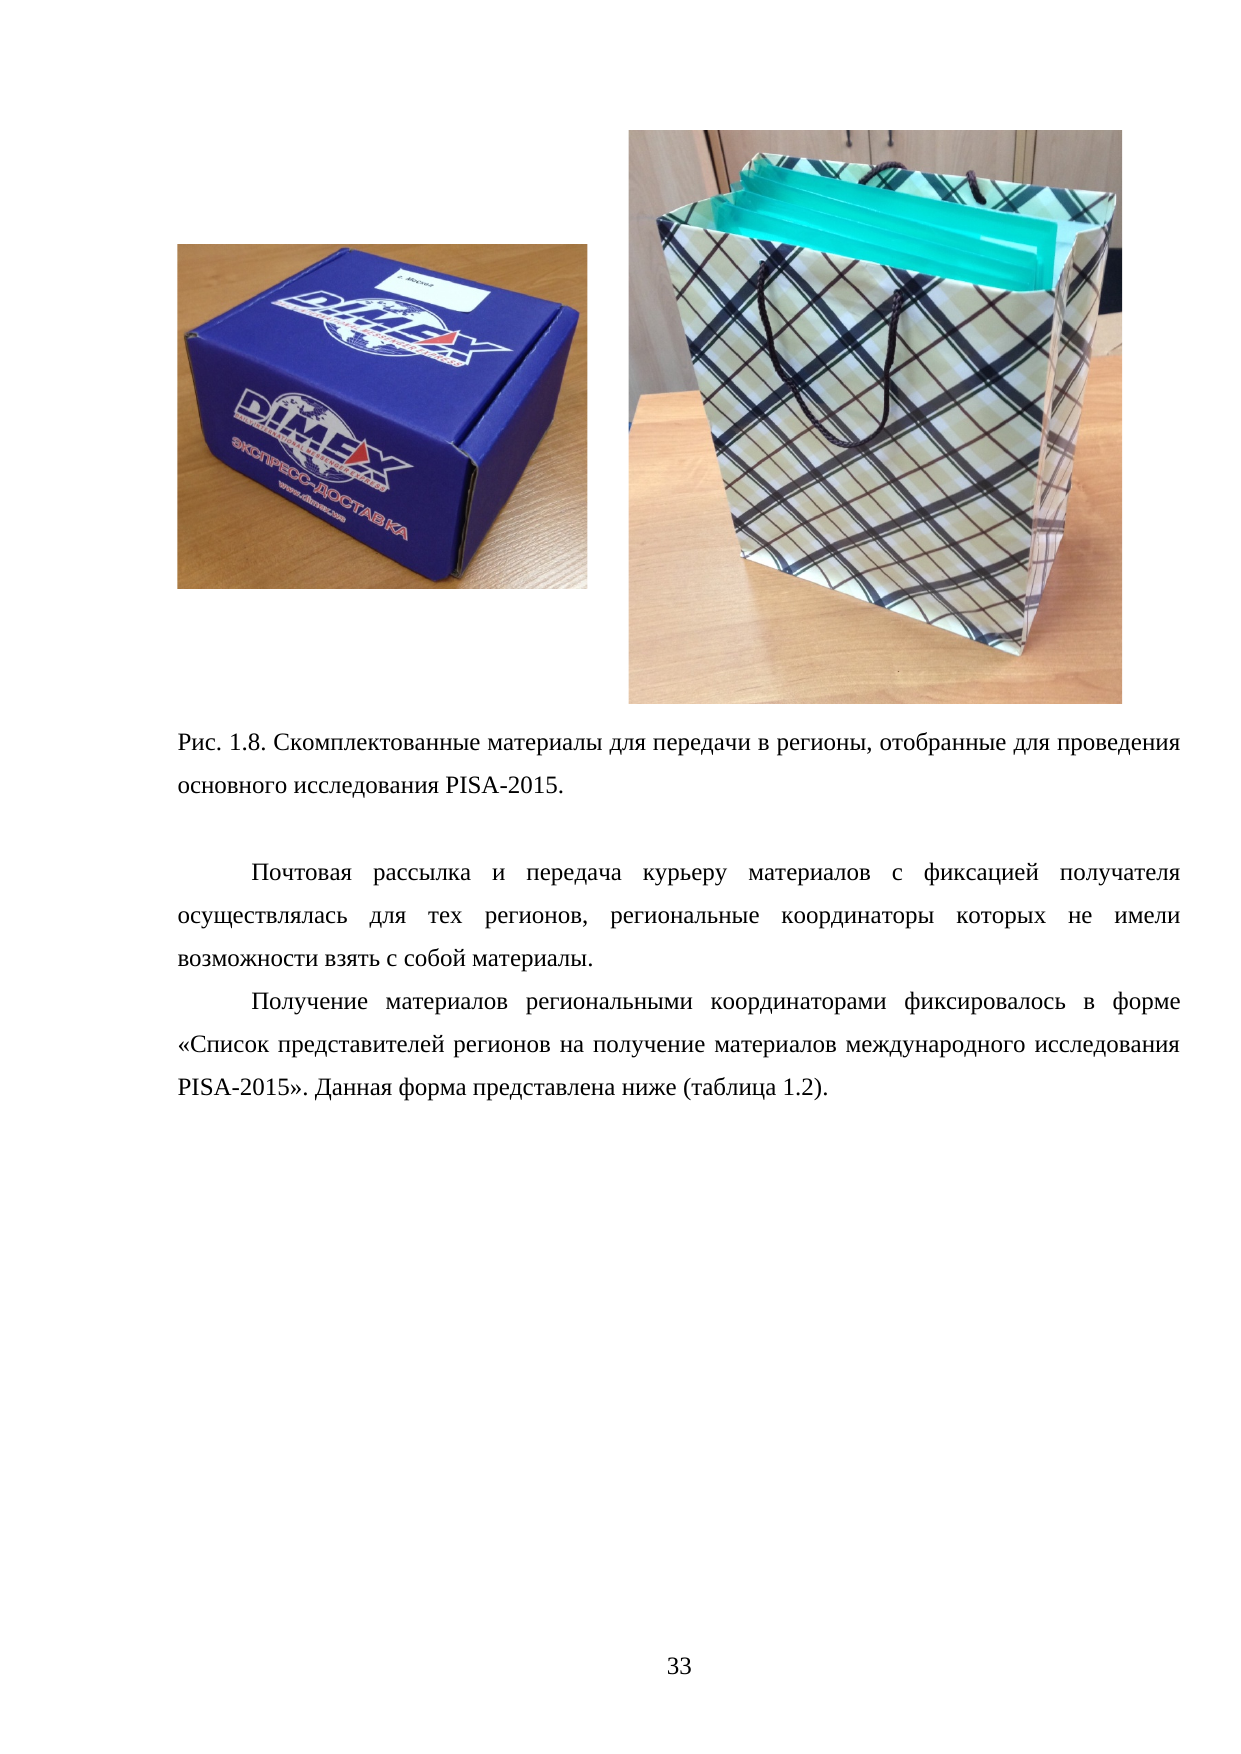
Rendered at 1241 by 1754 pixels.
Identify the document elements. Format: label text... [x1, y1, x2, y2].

picture [177, 244, 588, 589]
table_header [166, 118, 605, 727]
text Получение материалов региональными координаторами фиксировалось в форме «Список представителей регионов на получение материалов международного исследования PISA-2015». Данная форма представлена ниже (таблица 1.2). [177, 986, 1181, 1101]
picture [628, 130, 1123, 704]
text Рис. 1.8. Скомплектованные материалы для передачи в регионы, отобранные для проведения основного исследования PISA-2015. [177, 727, 1181, 799]
text Почтовая рассылка и передача курьеру материалов с фиксацией получателя осуществлялась для тех регионов, региональные координаторы которых не имели возможности взять с собой материалы. [177, 857, 1181, 972]
table_header [605, 118, 1122, 727]
